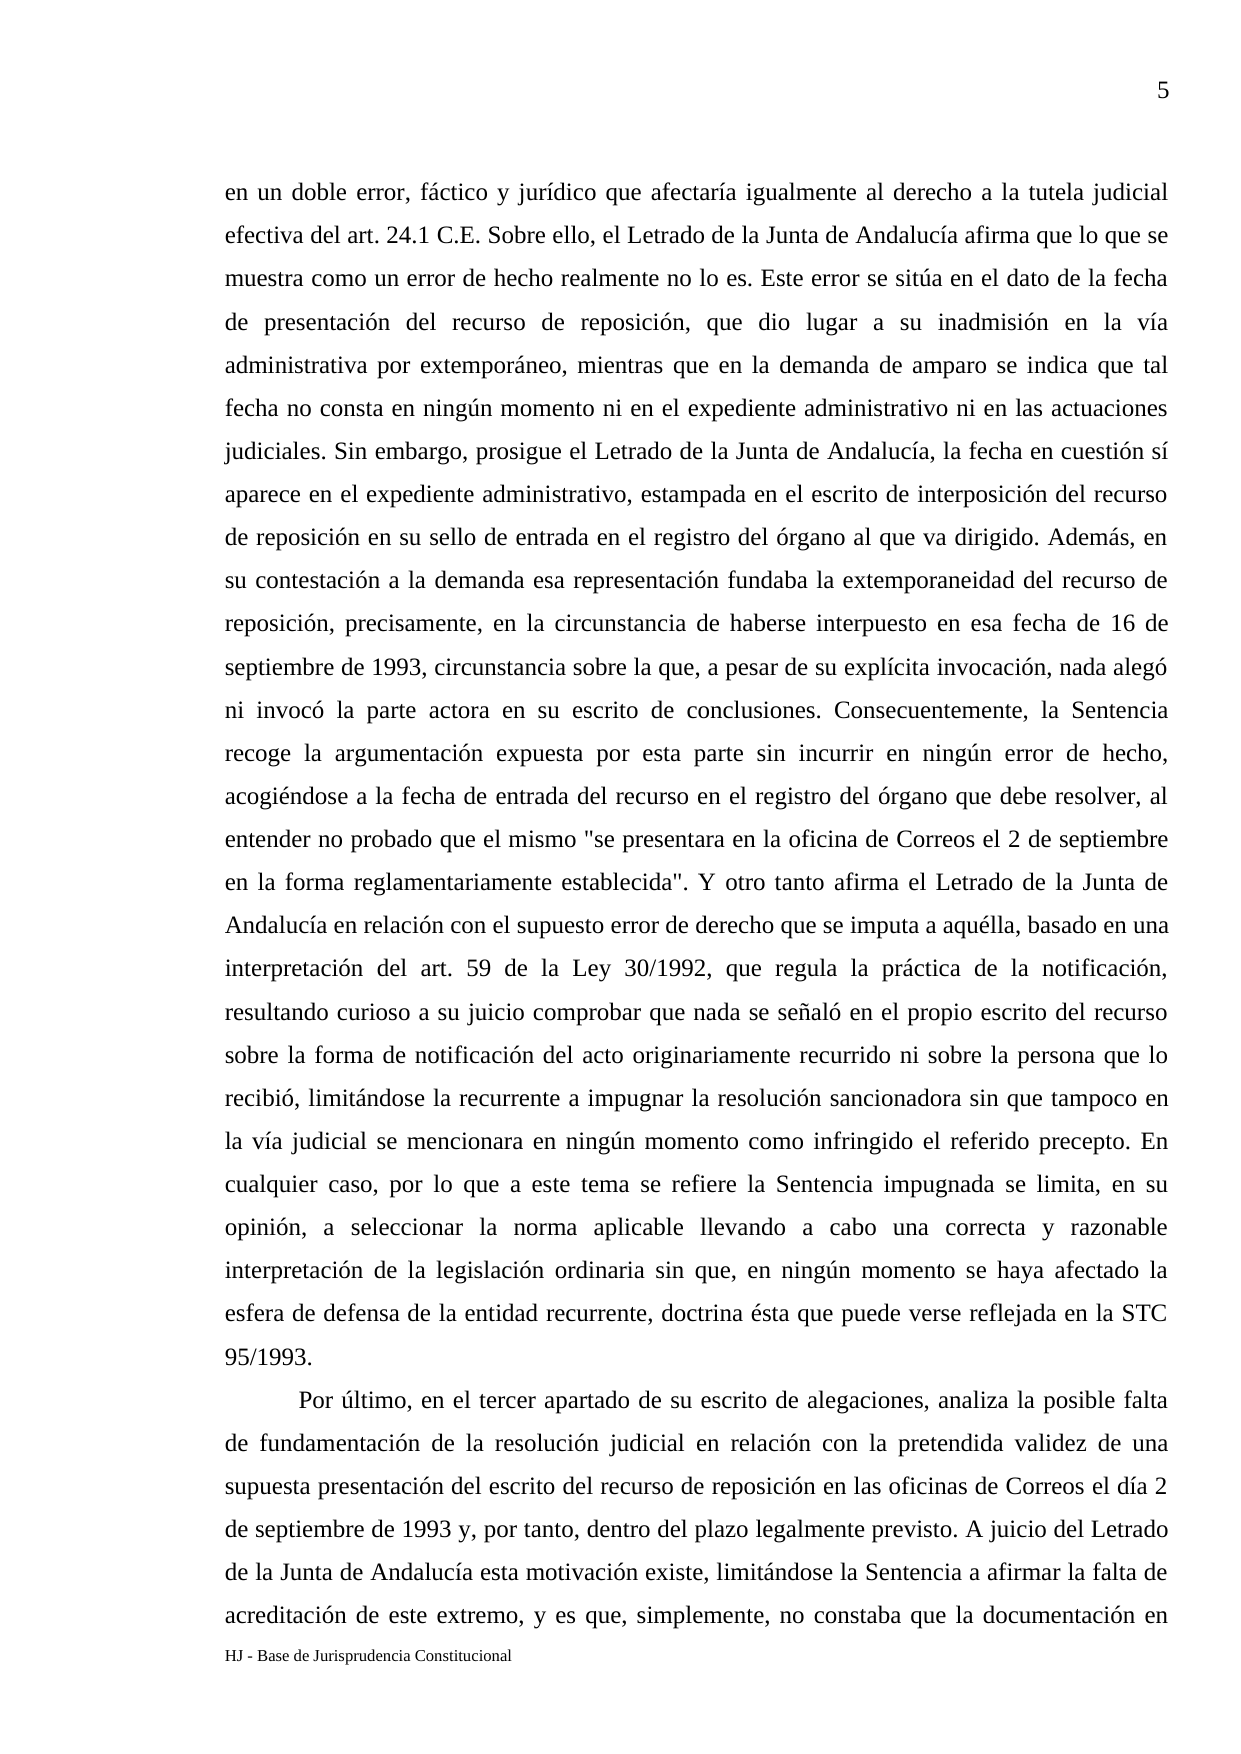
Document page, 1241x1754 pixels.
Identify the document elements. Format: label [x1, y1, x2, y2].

text [224, 177, 1169, 1370]
text [224, 1385, 1169, 1629]
